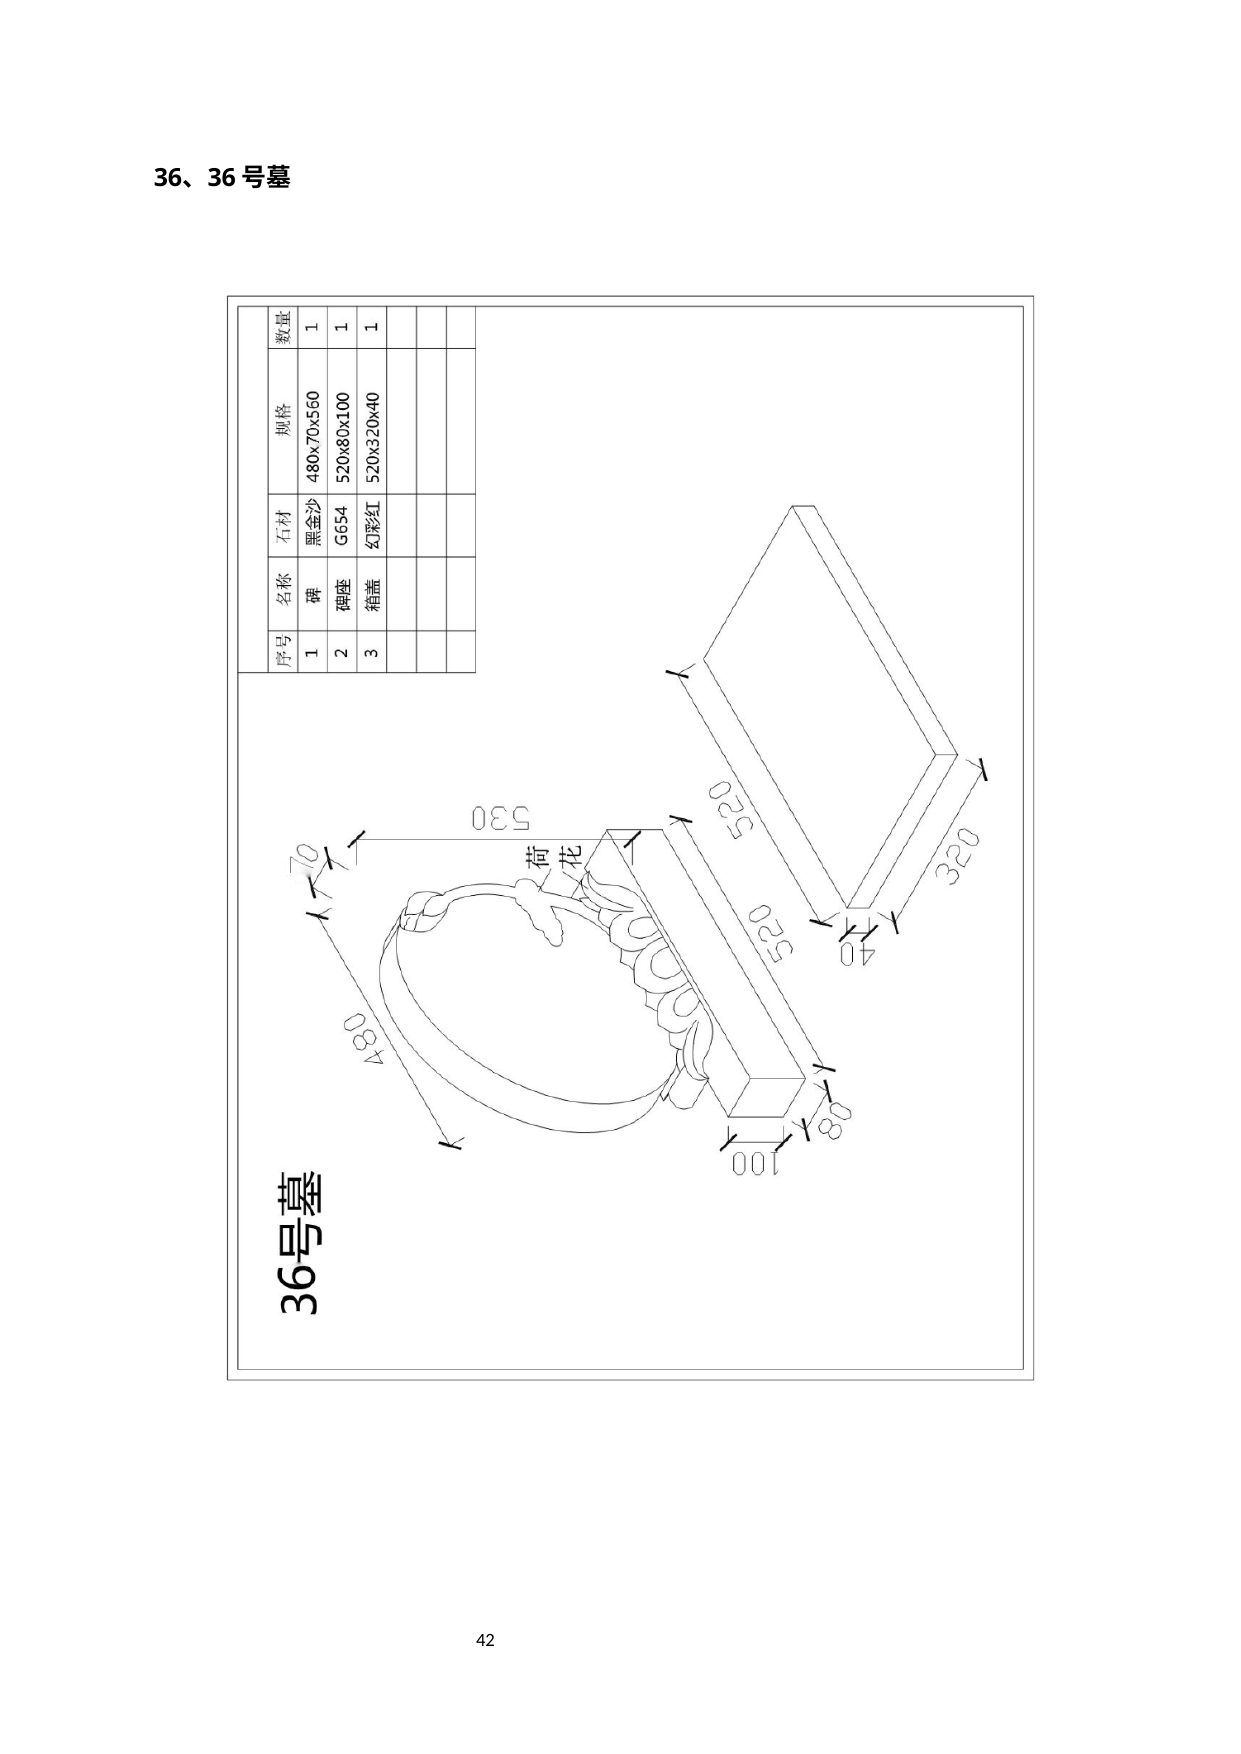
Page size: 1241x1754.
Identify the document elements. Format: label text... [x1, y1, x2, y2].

subtitle 36、36号墓 [153, 143, 1098, 208]
picture [198, 227, 1062, 1449]
